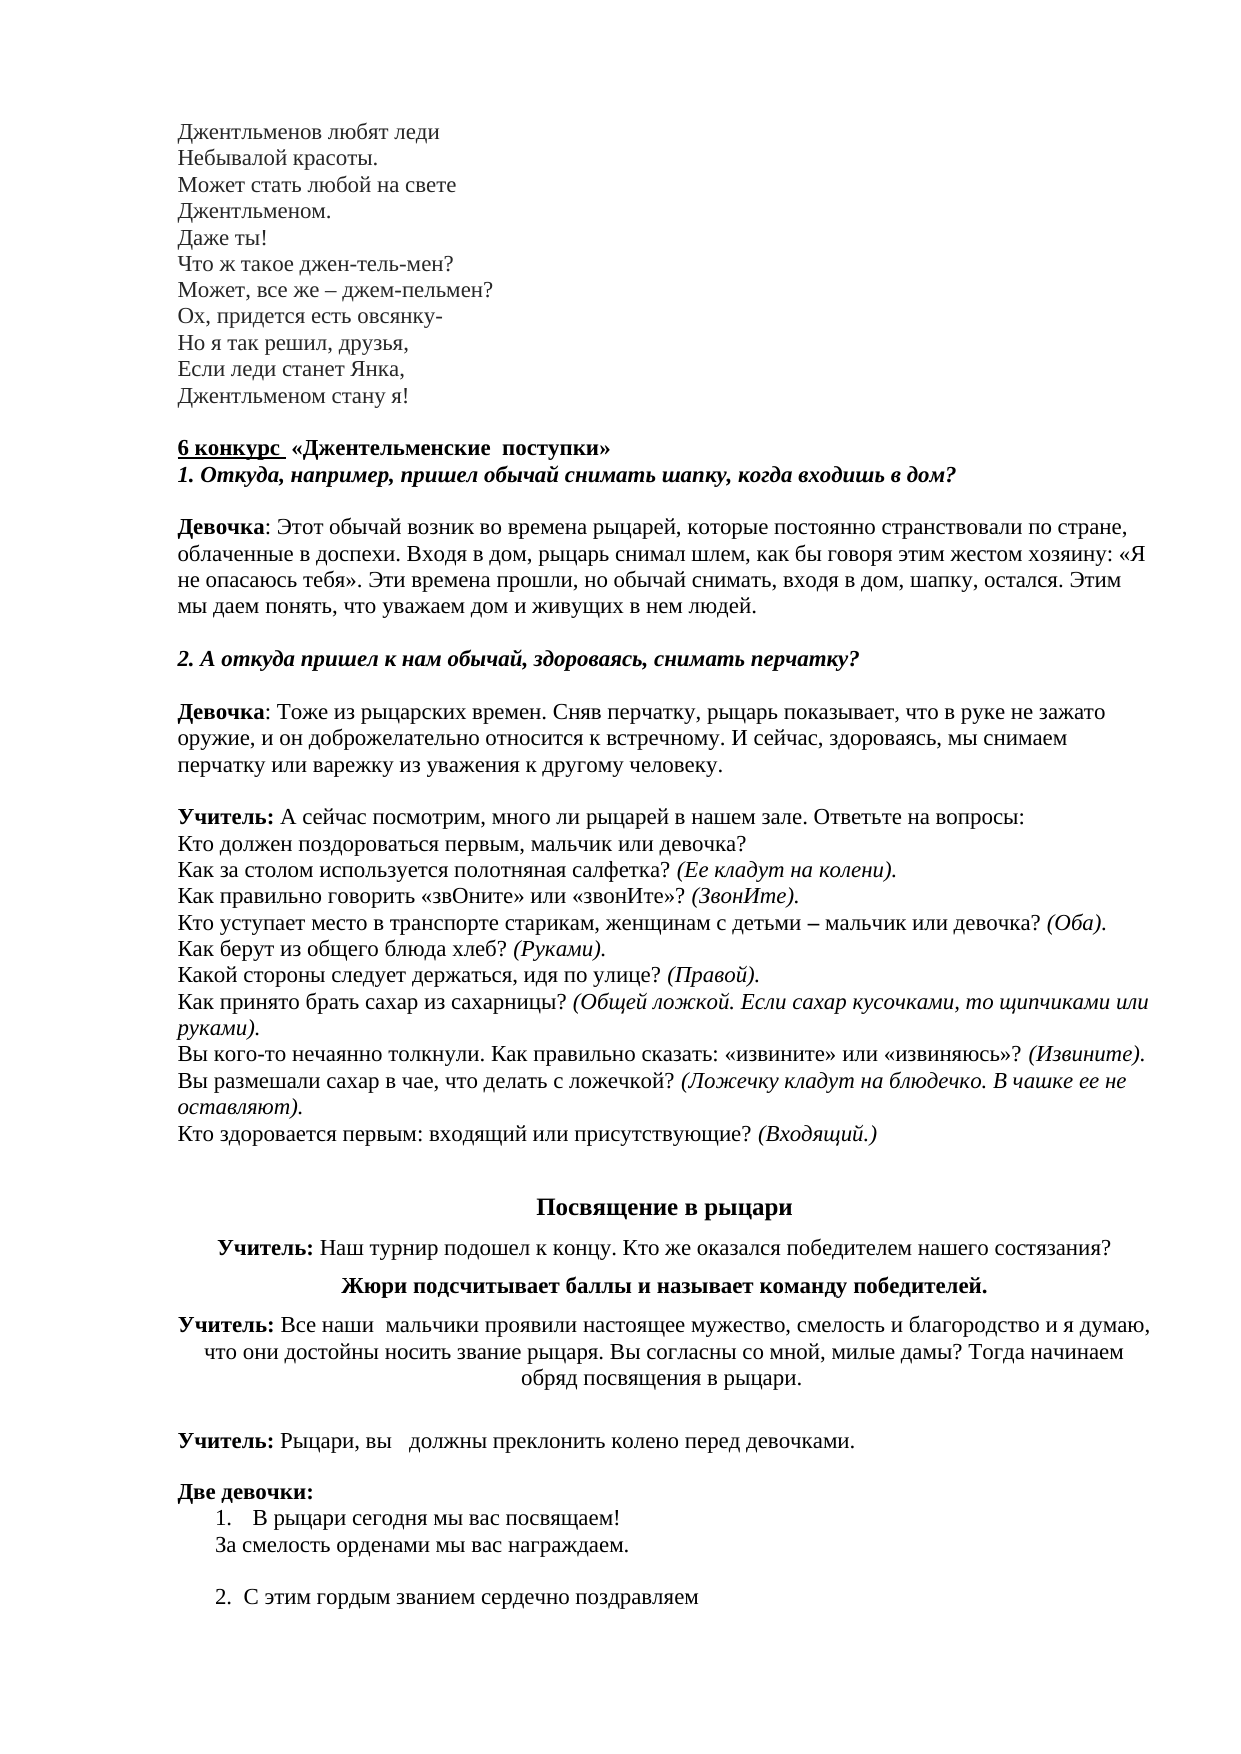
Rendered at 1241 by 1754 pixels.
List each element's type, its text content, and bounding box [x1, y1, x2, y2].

text Учитель: Рыцари, вы должны преклонить колено перед девочками. [177, 1416, 1152, 1453]
text Какой стороны следует держаться, идя по улице? (Правой). [177, 961, 1152, 988]
text Кто уступает место в транспорте старикам, женщинам с детьми – мальчик или девочка? (Оба). [177, 909, 1152, 935]
text Но я так решил, друзья, [177, 329, 1152, 355]
text Если леди станет Янка, [177, 355, 1152, 382]
text Небывалой красоты. [177, 144, 1152, 171]
text Вы кого-то нечаянно толкнули. Как правильно сказать: «извините» или «извиняюсь»? (Извините). [177, 1041, 1152, 1067]
text 2. А откуда пришел к нам обычай, здороваясь, снимать перчатку? [177, 645, 1152, 672]
text Может, все же – джем-пельмен? [177, 276, 1152, 303]
text Кто здоровается первым: входящий или присутствующие? (Входящий.) [177, 1119, 1152, 1146]
text Может стать любой на свете [177, 171, 1152, 197]
text 1. Откуда, например, пришел обычай снимать шапку, когда входишь в дом? [177, 461, 1152, 487]
text Ох, придется есть овсянку- [177, 303, 1152, 329]
text Как за столом используется полотняная салфетка? (Ее кладут на колени). [177, 856, 1152, 882]
text Вы размешали сахар в чае, что делать с ложечкой? (Ложечку кладут на блюдечко. В чашке ее не оставляют). [177, 1067, 1152, 1119]
text За смелость орденами мы вас награждаем. [215, 1531, 1152, 1557]
text Как берут из общего блюда хлеб? (Руками). [177, 935, 1152, 961]
text Девочка: Тоже из рыцарских времен. Сняв перчатку, рыцарь показывает, что в руке не зажато оружие, и он доброжелательно относится к встречному. И сейчас, здороваясь, мы снимаем перчатку или варежку из уважения к другому человеку. [177, 698, 1152, 777]
text Джентльменом. [177, 197, 1152, 223]
text Кто должен поздороваться первым, мальчик или девочка? [177, 830, 1152, 856]
text Учитель: Наш турнир подошел к концу. Кто же оказался победителем нашего состязания? [177, 1234, 1152, 1260]
text Даже ты! [177, 223, 1152, 250]
text Посвящение в рыцари [177, 1192, 1152, 1221]
text Девочка: Этот обычай возник во времена рыцарей, которые постоянно странствовали по стране, облаченные в доспехи. Входя в дом, рыцарь снимал шлем, как бы говоря этим жестом хозяину: «Я не опасаюсь тебя». Эти времена прошли, но обычай снимать, входя в дом, шапку, остался. Этим мы даем понять, что уважаем дом и живущих в нем людей. [177, 513, 1152, 619]
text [215, 1557, 1152, 1610]
text Как принято брать сахар из сахарницы? (Общей ложкой. Если сахар кусочками, то щипчиками или руками). [177, 988, 1152, 1041]
text Учитель: Все наши мальчики проявили настоящее мужество, смелость и благородство и я думаю, что они достойны носить звание рыцаря. Вы согласны со мной, милые дамы? Тогда начинаем обряд посвящения в рыцари. [177, 1311, 1152, 1391]
text Джентльменов любят леди [177, 118, 1152, 144]
text Учитель: А сейчас посмотрим, много ли рыцарей в нашем зале. Ответьте на вопросы: [177, 803, 1152, 830]
text 6 конкурс «Джентельменские поступки» [177, 434, 1152, 461]
text Две девочки: [177, 1478, 1152, 1504]
list В рыцари сегодня мы вас посвящаем! [215, 1504, 1152, 1531]
text Как правильно говорить «звОните» или «звонИте»? (ЗвонИте). [177, 882, 1152, 909]
text Джентльменом стану я! [177, 382, 1152, 408]
text Жюри подсчитывает баллы и называет команду победителей. [177, 1273, 1152, 1299]
text Что ж такое джен-тель-мен? [177, 250, 1152, 276]
